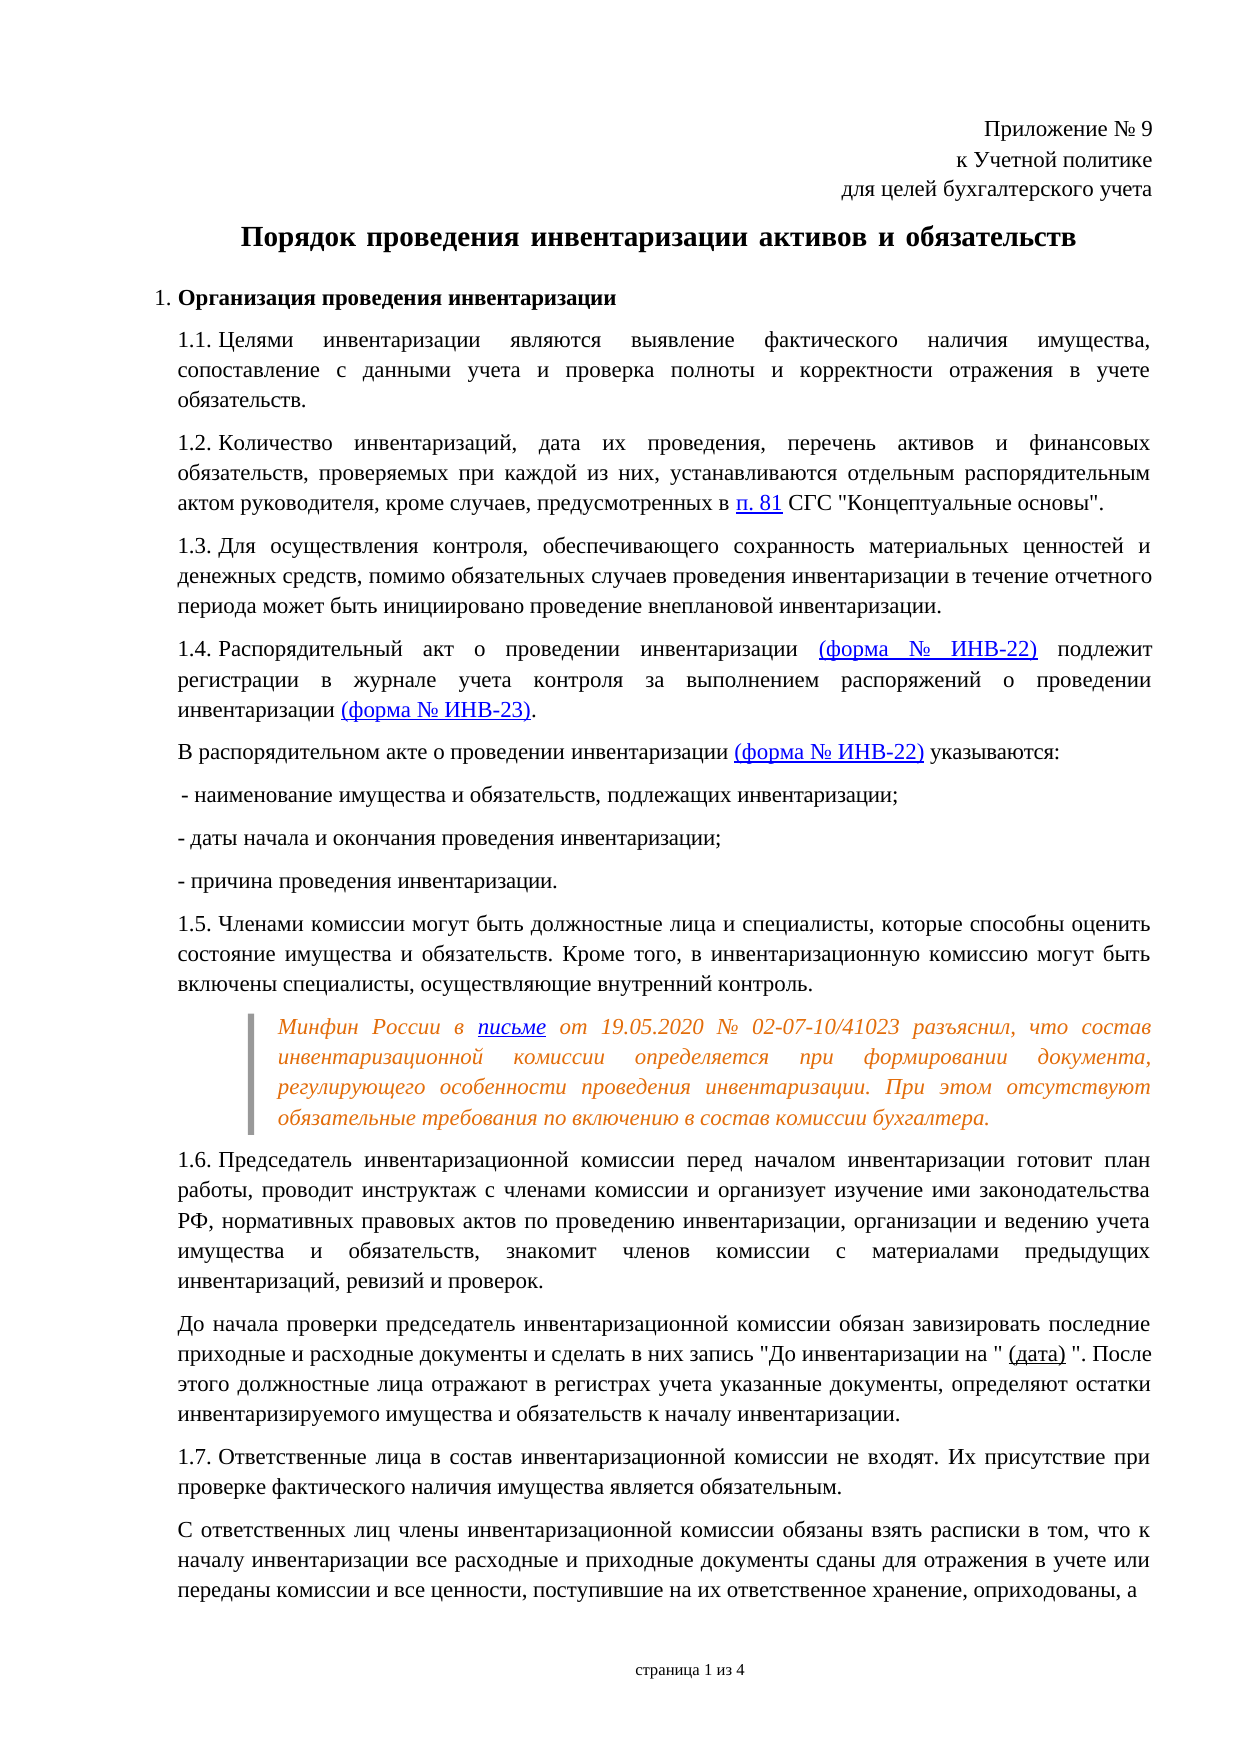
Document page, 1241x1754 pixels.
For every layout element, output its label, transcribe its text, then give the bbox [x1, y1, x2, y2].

list даты начала и окончания проведения инвентаризации; [177, 824, 1176, 851]
text До начала проверки председатель инвентаризационной комиссии обязан завизировать последние приходные и расходные документы и сделать в них запись "До инвентаризации на " (дата) ". После этого должностные лица отражают в регистрах учета указанные документы, определяют остатки инвентаризируемого имущества и обязательств к началу инвентаризации. [177, 1310, 1152, 1427]
list Ответственные лица в состав инвентаризационной комиссии не входят. Их присутствие при проверке фактического наличия имущества является обязательным. [177, 1443, 1152, 1500]
list Членами комиссии могут быть должностные лица и специалисты, которые способны оценить состояние имущества и обязательств. Кроме того, в инвентаризационную комиссию могут быть включены специалисты, осуществляющие внутренний контроль. [177, 910, 1152, 996]
text для целей бухгалтерского учета [154, 176, 1152, 202]
subtitle Порядок проведения инвентаризации активов и обязательств [241, 219, 1176, 252]
text В распорядительном акте о проведении инвентаризации (форма № ИНВ-22) указываются: [177, 738, 1176, 765]
list наименование имущества и обязательств, подлежащих инвентаризации; [154, 781, 898, 807]
list Распорядительный акт о проведении инвентаризации (форма № ИНВ-22) подлежит регистрации в журнале учета контроля за выполнением распоряжений о проведении инвентаризации (форма № ИНВ-23). [177, 635, 1152, 722]
list Целями инвентаризации являются выявление фактического наличия имущества, сопоставление с данными учета и проверка полноты и корректности отражения в учете обязательств. [177, 326, 1152, 413]
text С ответственных лиц члены инвентаризационной комиссии обязаны взять расписки в том, что к началу инвентаризации все расходные и приходные документы сданы для отражения в учете или переданы комиссии и все ценности, поступившие на их ответственное хранение, оприходованы, а [177, 1516, 1152, 1603]
list Для осуществления контроля, обеспечивающего сохранность материальных ценностей и денежных средств, помимо обязательных случаев проведения инвентаризации в течение отчетного периода может быть инициировано проведение внеплановой инвентаризации. [177, 532, 1152, 619]
list причина проведения инвентаризации. [177, 867, 1176, 893]
text Приложение № 9 к Учетной политике [954, 115, 1152, 172]
text Минфин России в письме от 19.05.2020 № 02-07-10/41023 разъяснил, что состав инвентаризационной комиссии определяется при формировании документа, регулирующего особенности проведения инвентаризации. При этом отсутствуют обязательные требования по включению в состав комиссии бухгалтера. [278, 1013, 1152, 1130]
list Председатель инвентаризационной комиссии перед началом инвентаризации готовит план работы, проводит инструктаж с членами комиссии и организует изучение ими законодательства РФ, нормативных правовых актов по проведению инвентаризации, организации и ведению учета имущества и обязательств, знакомит членов комиссии с материалами предыдущих инвентаризаций, ревизий и проверок. [177, 1146, 1152, 1293]
subtitle Организация проведения инвентаризации [154, 283, 897, 310]
list Количество инвентаризаций, дата их проведения, перечень активов и финансовых обязательств, проверяемых при каждой из них, устанавливаются отдельным распорядительным актом руководителя, кроме случаев, предусмотренных в п. 81 СГС "Концептуальные основы". [177, 429, 1152, 516]
